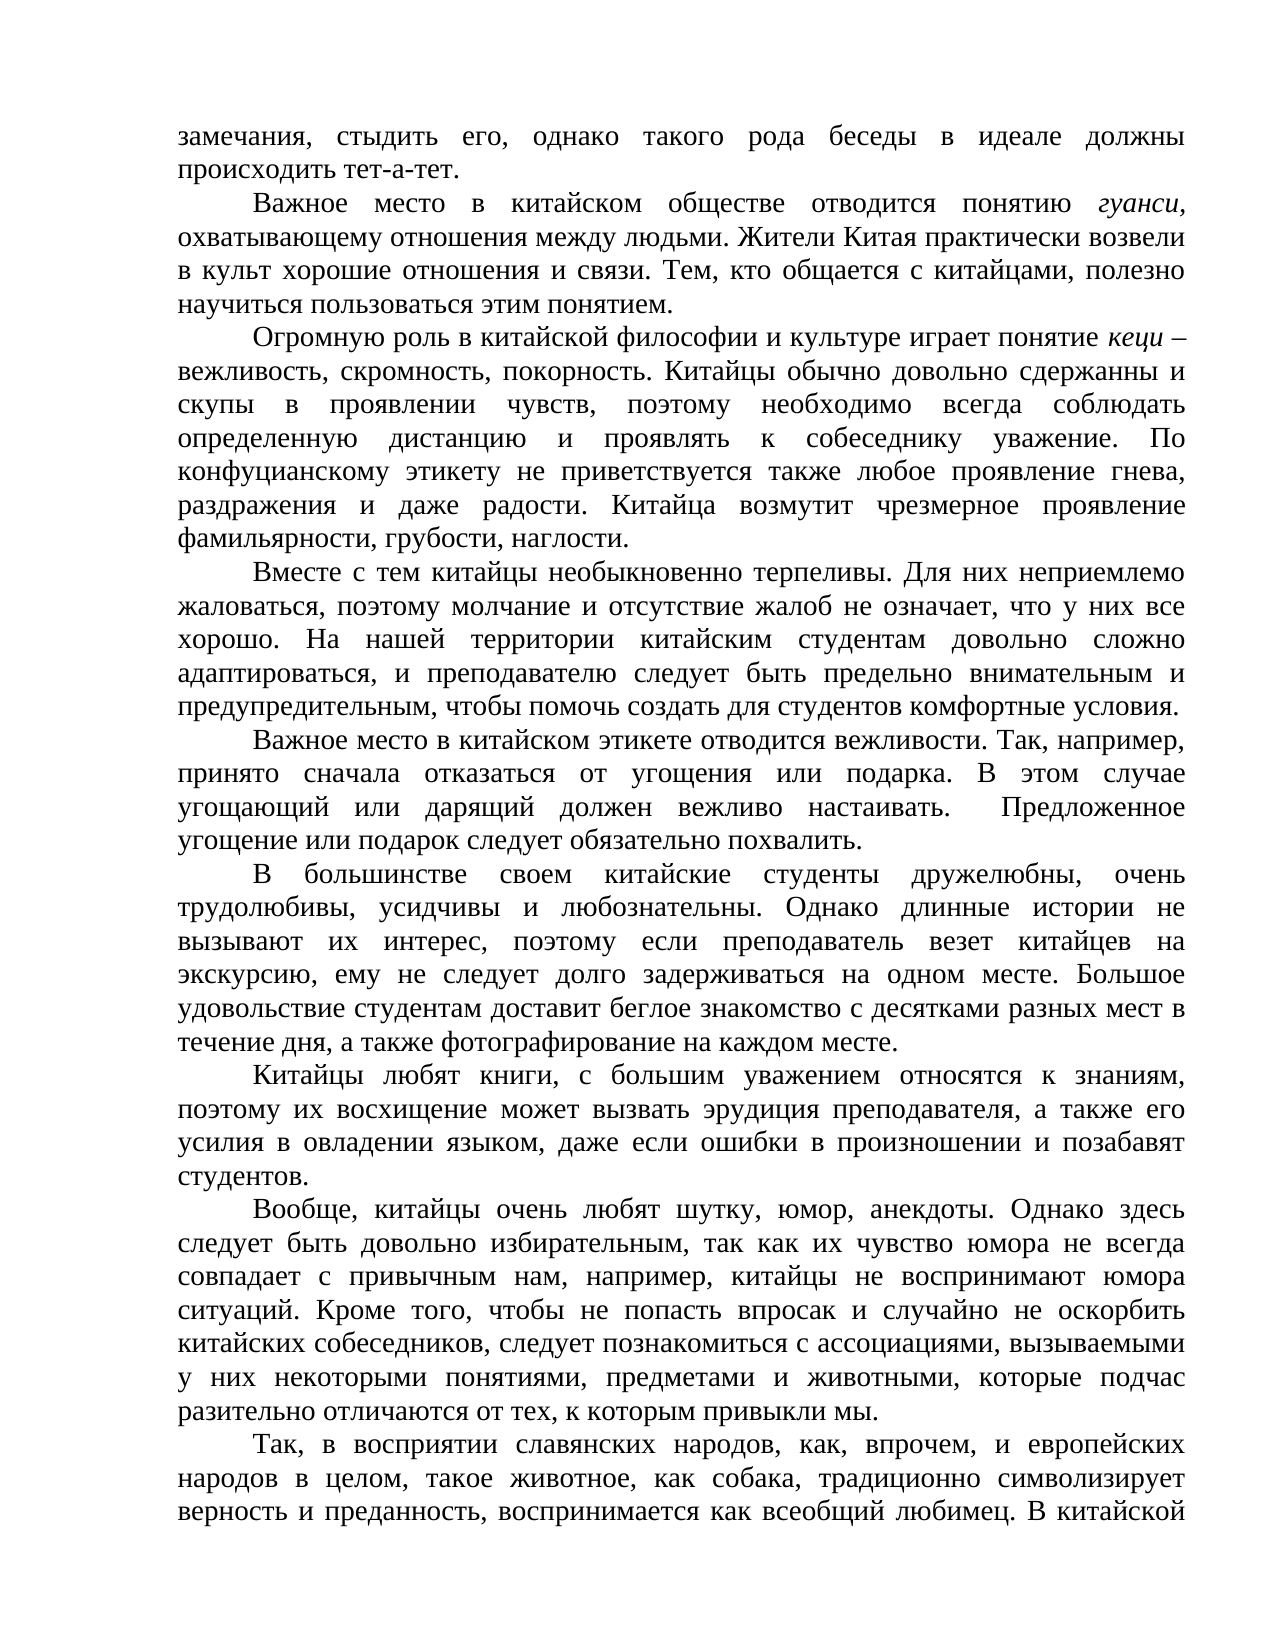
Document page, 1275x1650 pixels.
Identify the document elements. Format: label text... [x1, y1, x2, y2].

text Китайцы любят книги, с большим уважением относятся к знаниям, поэтому их восхищение может вызвать эрудиция преподавателя, а также его усилия в овладении языком, даже если ошибки в произношении и позабавят студентов. [177, 1057, 1186, 1191]
text Вместе с тем китайцы необыкновенно терпеливы. Для них неприемлемо жаловаться, поэтому молчание и отсутствие жалоб не означает, что у них все хорошо. На нашей территории китайским студентам довольно сложно адаптироваться, и преподавателю следует быть предельно внимательным и предупредительным, чтобы помочь создать для студентов комфортные условия. [177, 554, 1186, 722]
text Важное место в китайском обществе отводится понятию гуанси, охватывающему отношения между людьми. Жители Китая практически возвели в культ хорошие отношения и связи. Тем, кто общается с китайцами, полезно научиться пользоваться этим понятием. [177, 185, 1186, 319]
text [177, 1426, 1186, 1527]
text Вообще, китайцы очень любят шутку, юмор, анекдоты. Однако здесь следует быть довольно избирательным, так как их чувство юмора не всегда совпадает с привычным нам, например, китайцы не воспринимают юмора ситуаций. Кроме того, чтобы не попасть впросак и случайно не оскорбить китайских собеседников, следует познакомиться с ассоциациями, вызываемыми у них некоторыми понятиями, предметами и животными, которые подчас разительно отличаются от тех, к которым привыкли мы. [177, 1191, 1186, 1426]
text Огромную роль в китайской философии и культуре играет понятие кеци – вежливость, скромность, покорность. Китайцы обычно довольно сдержанны и скупы в проявлении чувств, поэтому необходимо всегда соблюдать определенную дистанцию и проявлять к собеседнику уважение. По конфуцианскому этикету не приветствуется также любое проявление гнева, раздражения и даже радости. Китайца возмутит чрезмерное проявление фамильярности, грубости, наглости. [177, 319, 1186, 554]
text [177, 118, 1186, 185]
text Важное место в китайском этикете отводится вежливости. Так, например, принято сначала отказаться от угощения или подарка. В этом случае угощающий или дарящий должен вежливо настаивать. Предложенное угощение или подарок следует обязательно похвалить. [177, 722, 1186, 856]
text В большинстве своем китайские студенты дружелюбны, очень трудолюбивы, усидчивы и любознательны. Однако длинные истории не вызывают их интерес, поэтому если преподаватель везет китайцев на экскурсию, ему не следует долго задерживаться на одном месте. Большое удовольствие студентам доставит беглое знакомство с десятками разных мест в течение дня, а также фотографирование на каждом месте. [177, 856, 1186, 1057]
